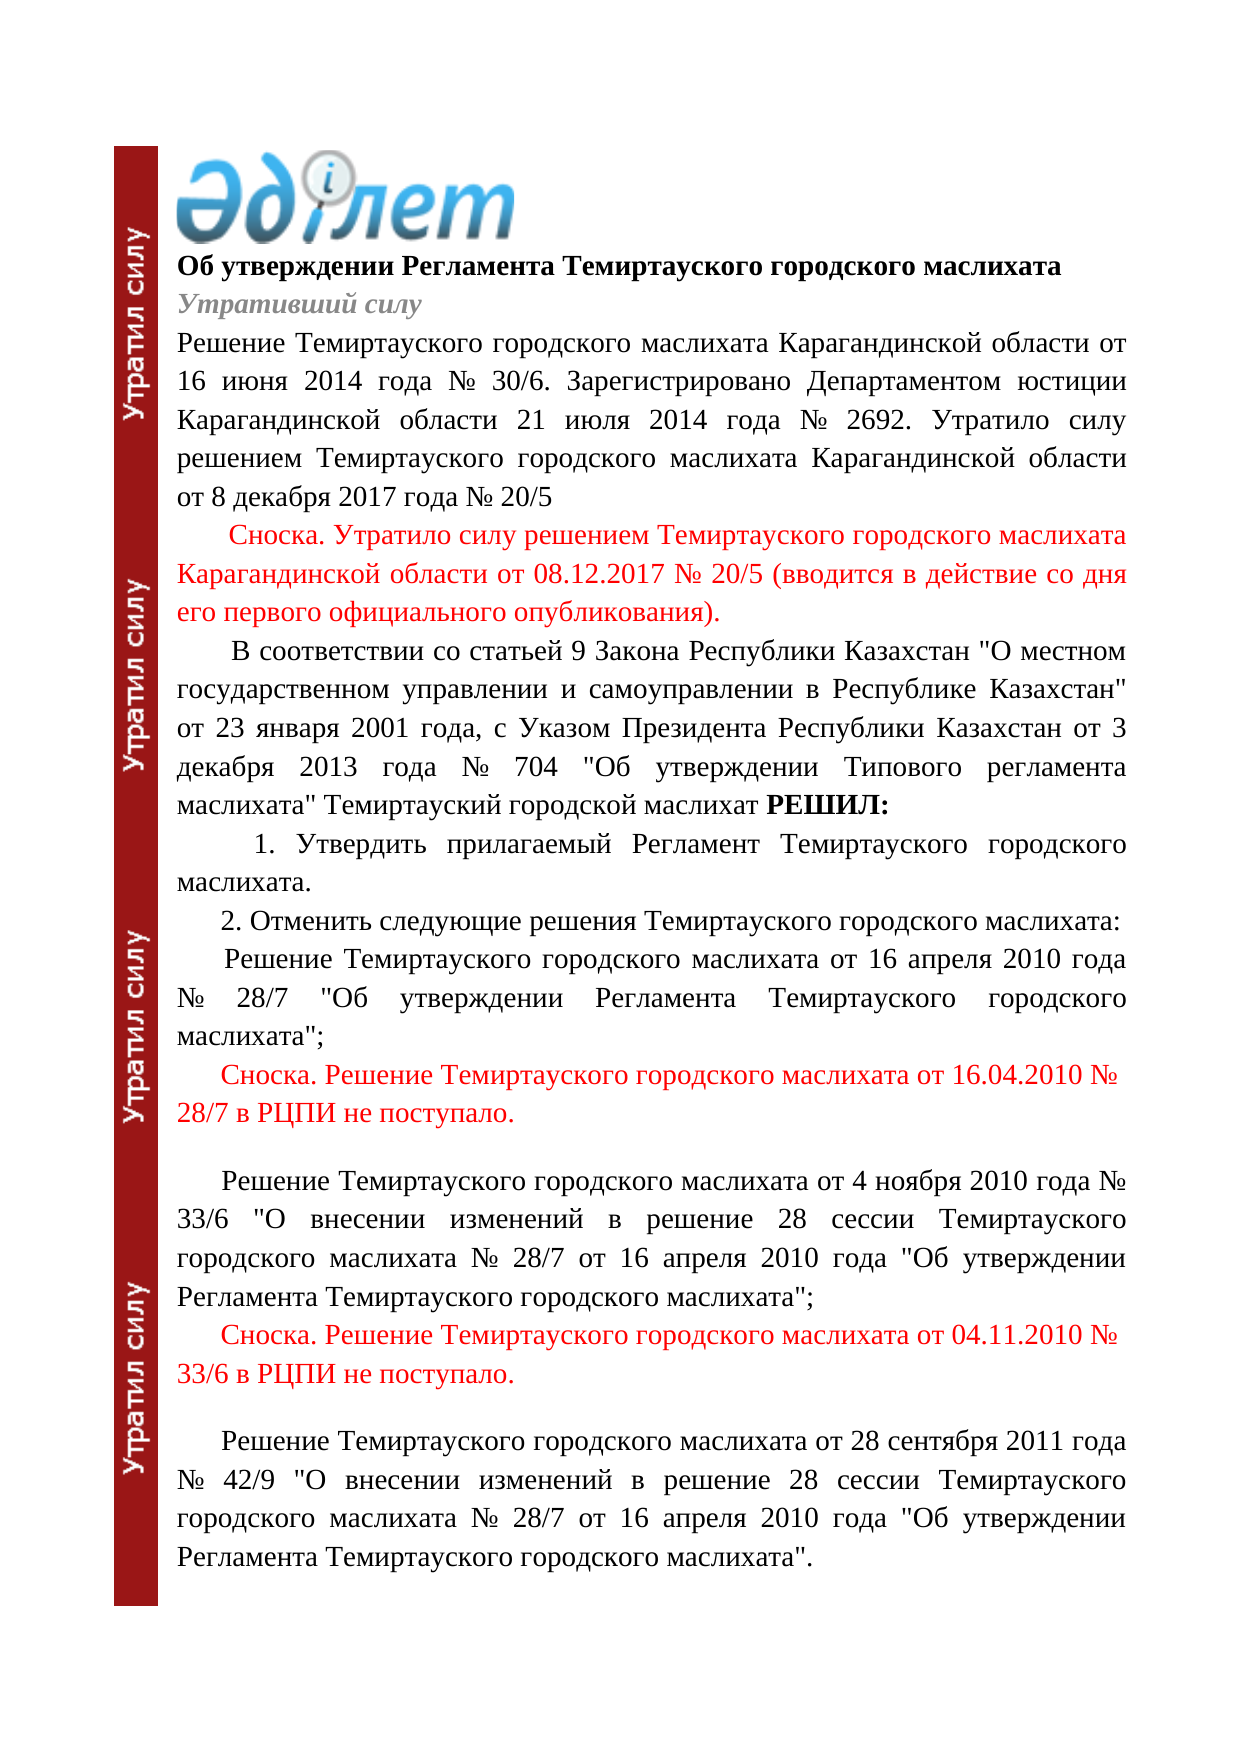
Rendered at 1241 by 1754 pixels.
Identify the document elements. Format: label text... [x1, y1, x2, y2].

picture [114, 146, 158, 248]
text Решение Темиртауского городского маслихата от 28 сентября 2011 года № 42/9 "О внесении изменений в решение 28 сессии Темиртауского городского маслихата № 28/7 от 16 апреля 2010 года "Об утверждении Регламента Темиртауского городского маслихата". [112, 1423, 1128, 1573]
picture [114, 936, 158, 941]
picture [114, 1573, 158, 1606]
picture [114, 512, 158, 517]
text 2. Отменить следующие решения Темиртауского городского маслихата: [112, 903, 1128, 936]
picture [114, 898, 158, 903]
text 1. Утвердить прилагаемый Регламент Темиртауского городского маслихата. [112, 826, 1128, 898]
text Решение Темиртауского городского маслихата от 4 ноября 2010 года № 33/6 "О внесении изменений в решение 28 сессии Темиртауского городского маслихата № 28/7 от 16 апреля 2010 года "Об утверждении Регламента Темиртауского городского маслихата"; [112, 1163, 1128, 1312]
text Сноска. Решение Темиртауского городского маслихата от 16.04.2010 № 28/7 в РЦПИ не поступало. [112, 1057, 1128, 1159]
text Об утверждении Регламента Темиртауского городского маслихата [112, 248, 1128, 281]
picture [114, 1159, 158, 1163]
picture [114, 821, 158, 826]
text Сноска. Утратило силу решением Темиртауского городского маслихата Карагандинской области от 08.12.2017 № 20/5 (вводится в действие со дня его первого официального опубликования). [112, 517, 1128, 628]
text Решение Темиртауского городского маслихата Карагандинской области от 16 июня 2014 года № 30/6. Зарегистрировано Департаментом юстиции Карагандинской области 21 июля 2014 года № 2692. Утратило силу решением Темиртауского городского маслихата Карагандинской области от 8 декабря 2017 года № 20/5 [112, 325, 1128, 512]
picture [114, 1312, 158, 1317]
picture [114, 1419, 158, 1423]
text В соответствии со статьей 9 Закона Республики Казахстан "О местном государственном управлении и самоуправлении в Республике Казахстан" от 23 января 2001 года, с Указом Президента Республики Казахстан от 3 декабря 2013 года № 704 "Об утверждении Типового регламента маслихата" Темиртауский городской маслихат РЕШИЛ: [112, 633, 1128, 821]
picture [114, 628, 158, 633]
text Утративший силу [112, 286, 1128, 320]
text Решение Темиртауского городского маслихата от 16 апреля 2010 года № 28/7 "Об утверждении Регламента Темиртауского городского маслихата"; [112, 941, 1128, 1052]
text Сноска. Решение Темиртауского городского маслихата от 04.11.2010 № 33/6 в РЦПИ не поступало. [112, 1317, 1128, 1419]
picture [114, 281, 158, 286]
picture [114, 320, 158, 325]
picture [114, 1052, 158, 1057]
picture [176, 150, 515, 244]
